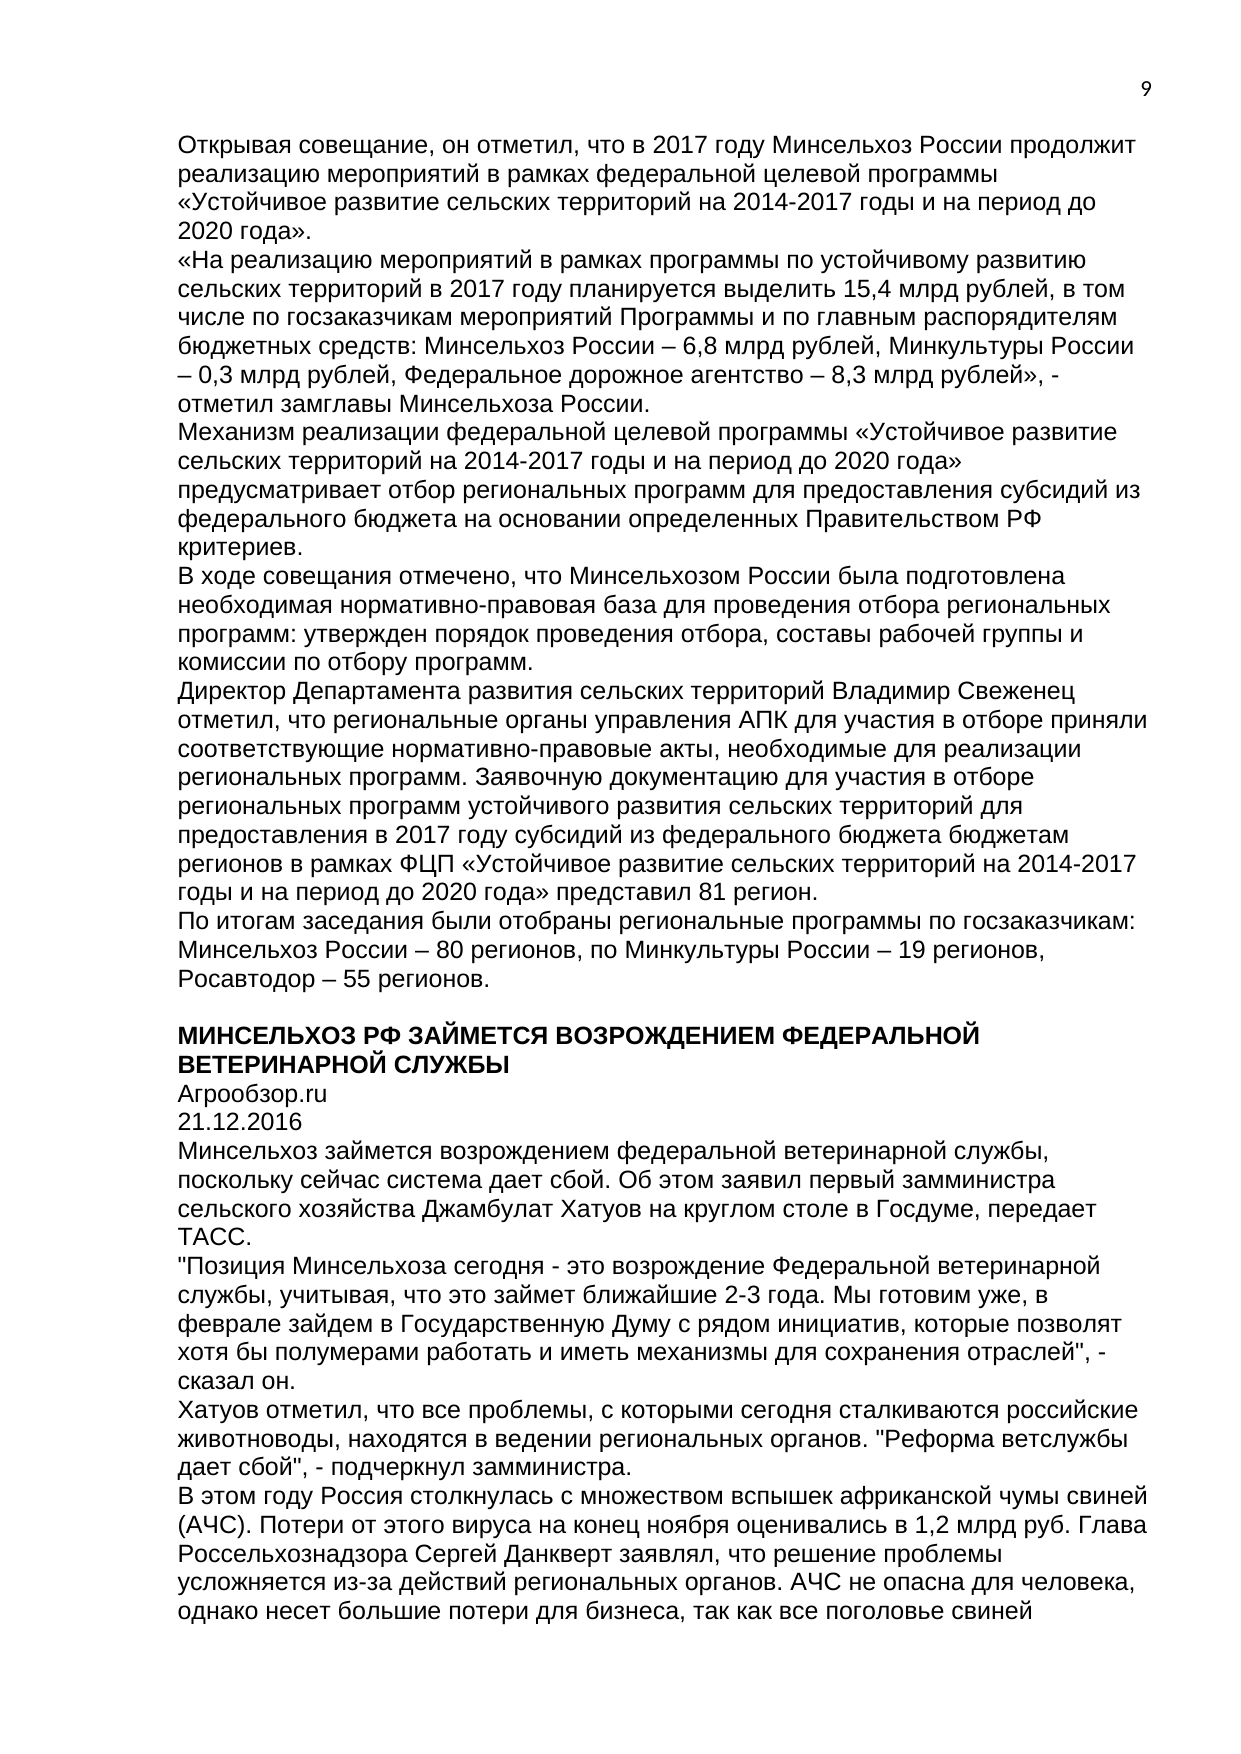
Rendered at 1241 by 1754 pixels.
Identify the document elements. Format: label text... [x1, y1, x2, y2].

text Открывая совещание, он отметил, что в 2017 году Минсельхоз России продолжит реализацию мероприятий в рамках федеральной целевой программы «Устойчивое развитие сельских территорий на 2014-2017 годы и на период до 2020 года». [177, 130, 1152, 245]
text Механизм реализации федеральной целевой программы «Устойчивое развитие сельских территорий на 2014-2017 годы и на период до 2020 года» предусматривает отбор региональных программ для предоставления субсидий из федерального бюджета на основании определенных Правительством РФ критериев. [177, 417, 1152, 561]
text «На реализацию мероприятий в рамках программы по устойчивому развитию сельских территорий в 2017 году планируется выделить 15,4 млрд рублей, в том числе по госзаказчикам мероприятий Программы и по главным распорядителям бюджетных средств: Минсельхоз России – 6,8 млрд рублей, Минкультуры России – 0,3 млрд рублей, Федеральное дорожное агентство – 8,3 млрд рублей», - отметил замглавы Минсельхоза России. [177, 245, 1152, 417]
text Минсельхоз РФ займется возрождением федеральной ветеринарной службы [177, 1021, 1152, 1078]
text Директор Департамента развития сельских территорий Владимир Свеженец отметил, что региональные органы управления АПК для участия в отборе приняли соответствующие нормативно-правовые акты, необходимые для реализации региональных программ. Заявочную документацию для участия в отборе региональных программ устойчивого развития сельских территорий для предоставления в 2017 году субсидий из федерального бюджета бюджетам регионов в рамках ФЦП «Устойчивое развитие сельских территорий на 2014-2017 годы и на период до 2020 года» представил 81 регион. [177, 676, 1152, 906]
text Агрообзор.ru [177, 1078, 1152, 1107]
text По итогам заседания были отобраны региональные программы по госзаказчикам: Минсельхоз России – 80 регионов, по Минкультуры России – 19 регионов, Росавтодор – 55 регионов. [177, 906, 1152, 992]
text 21.12.2016 [177, 1107, 1152, 1136]
text В ходе совещания отмечено, что Минсельхозом России была подготовлена необходимая нормативно-правовая база для проведения отбора региональных программ: утвержден порядок проведения отбора, составы рабочей группы и комиссии по отбору программ. [177, 561, 1152, 676]
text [177, 1136, 1152, 1625]
